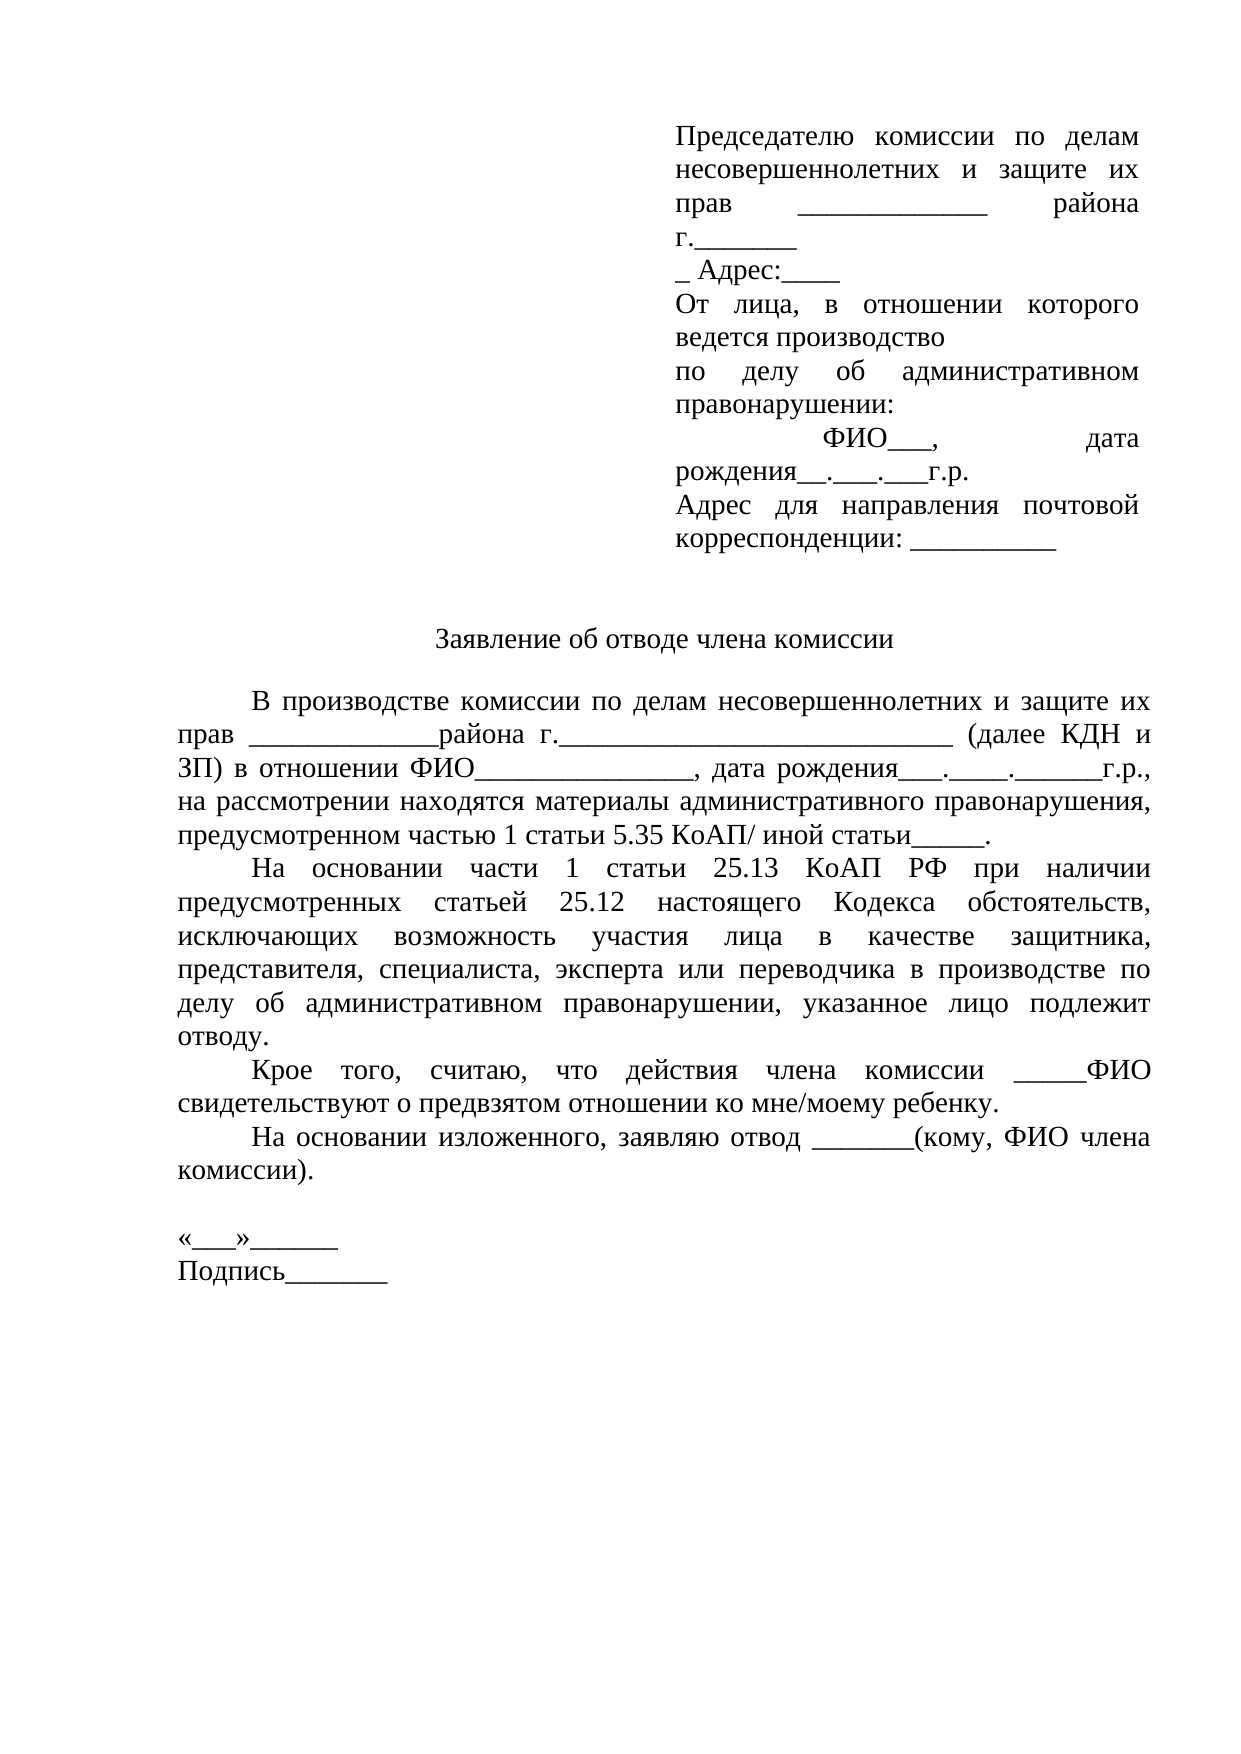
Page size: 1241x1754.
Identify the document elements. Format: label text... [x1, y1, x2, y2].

text Заявление об отводе члена комиссии [177, 621, 1152, 655]
text В производстве комиссии по делам несовершеннолетних и защите их прав _____________района г.___________________________ (далее КДН и ЗП) в отношении ФИО_______________, дата рождения___.____.______г.р., на рассмотрении находятся материалы административного правонарушения, предусмотренном частью 1 статьи 5.35 КоАП/ иной статьи_____. [177, 683, 1152, 851]
text Подпись_______ [177, 1253, 1152, 1287]
text Крое того, считаю, что действия члена комиссии _____ФИО свидетельствуют о предвзятом отношении ко мне/моему ребенку. [177, 1052, 1152, 1119]
text На основании части 1 статьи 25.13 КоАП РФ при наличии предусмотренных статьей 25.12 настоящего Кодекса обстоятельств, исключающих возможность участия лица в качестве защитника, представителя, специалиста, эксперта или переводчика в производстве по делу об административном правонарушении, указанное лицо подлежит отводу. [177, 851, 1152, 1052]
table_header Председателю комиссии по делам несовершеннолетних и защите их прав _____________ района г._______ _ Адрес:____ От лица, в отношении которого ведется производство по делу об административном правонарушении: ФИО___, дата рождения__.___.___г.р. Адрес для направления почтовой корреспонденции: __________ [664, 118, 1151, 554]
text На основании изложенного, заявляю отвод _______(кому, ФИО члена комиссии). [177, 1119, 1152, 1186]
text «___»______ [177, 1219, 1152, 1253]
